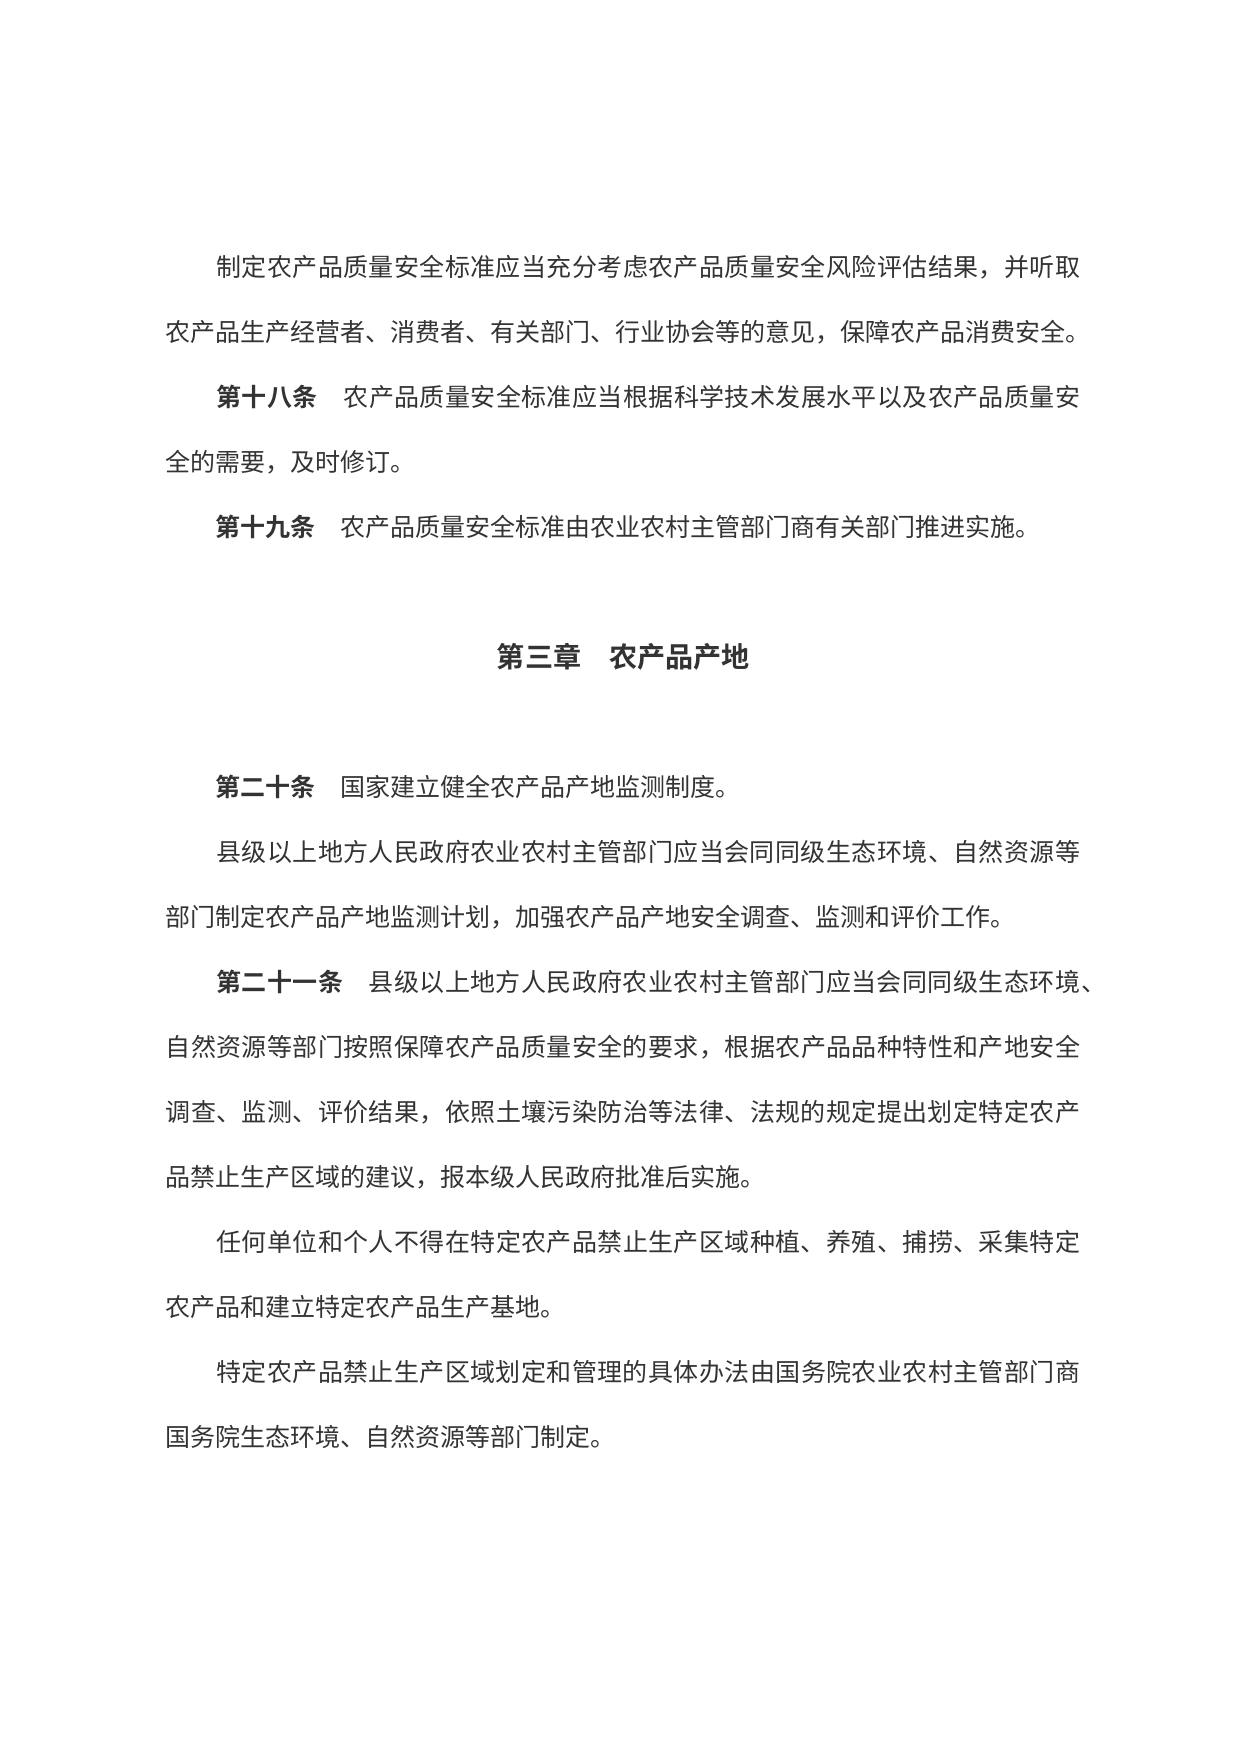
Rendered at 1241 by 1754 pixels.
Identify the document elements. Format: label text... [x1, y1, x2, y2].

text 第十九条 农产品质量安全标准由农业农村主管部门商有关部门推进实施。 [165, 493, 1081, 558]
text 第三章 农产品产地 [165, 623, 1081, 688]
text 第十八条 农产品质量安全标准应当根据科学技术发展水平以及农产品质量安全的需要，及时修订。 [165, 363, 1081, 493]
text 制定农产品质量安全标准应当充分考虑农产品质量安全风险评估结果，并听取农产品生产经营者、消费者、有关部门、行业协会等的意见，保障农产品消费安全。 [165, 233, 1081, 363]
text 县级以上地方人民政府农业农村主管部门应当会同同级生态环境、自然资源等部门制定农产品产地监测计划，加强农产品产地安全调查、监测和评价工作。 [165, 818, 1081, 948]
text 第二十一条 县级以上地方人民政府农业农村主管部门应当会同同级生态环境、自然资源等部门按照保障农产品质量安全的要求，根据农产品品种特性和产地安全调查、监测、评价结果，依照土壤污染防治等法律、法规的规定提出划定特定农产品禁止生产区域的建议，报本级人民政府批准后实施。 [165, 948, 1081, 1208]
text 任何单位和个人不得在特定农产品禁止生产区域种植、养殖、捕捞、采集特定农产品和建立特定农产品生产基地。 [165, 1208, 1081, 1338]
text 特定农产品禁止生产区域划定和管理的具体办法由国务院农业农村主管部门商国务院生态环境、自然资源等部门制定。 [165, 1338, 1081, 1468]
text 第二十条 国家建立健全农产品产地监测制度。 [165, 753, 1081, 818]
